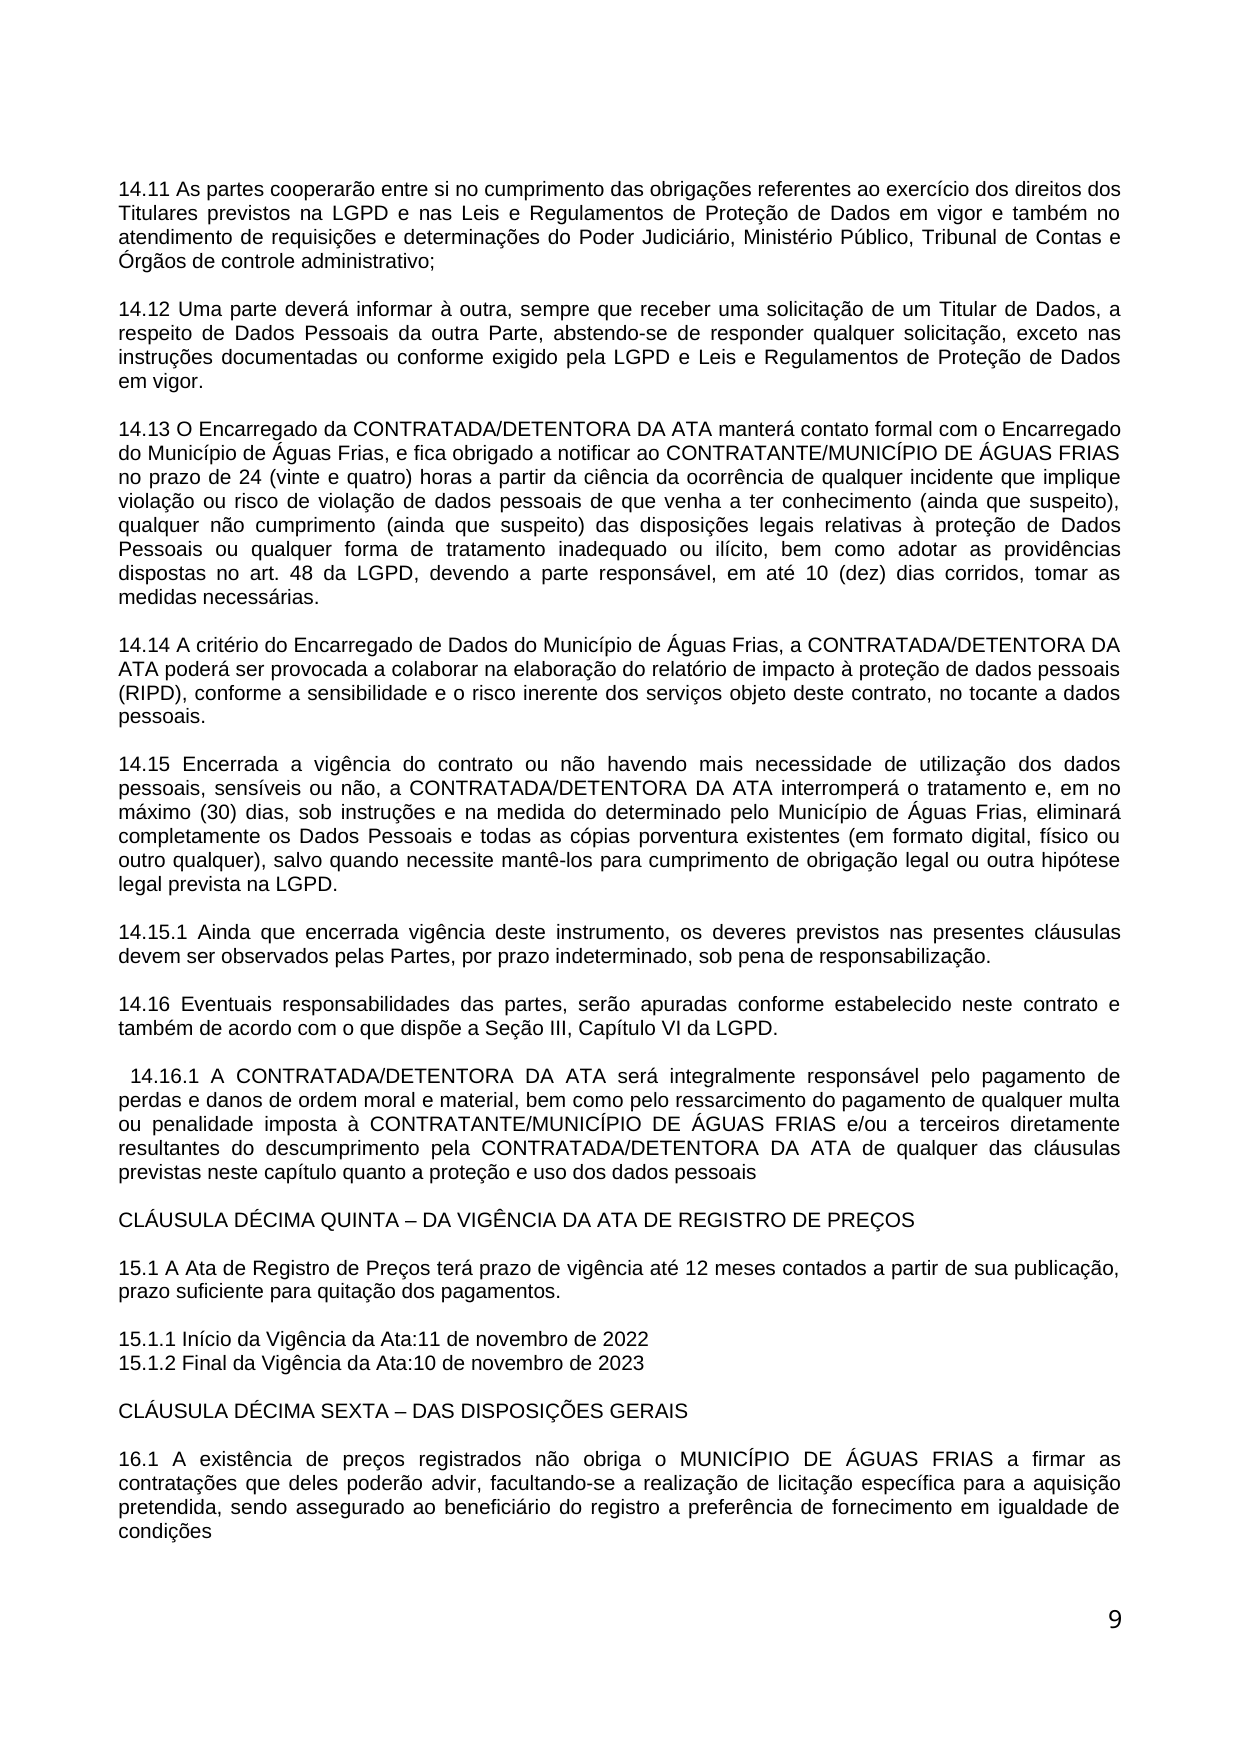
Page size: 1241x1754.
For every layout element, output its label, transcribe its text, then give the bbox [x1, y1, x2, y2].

text 14.15.1 Ainda que encerrada vigência deste instrumento, os deveres previstos nas presentes cláusulas devem ser observados pelas Partes, por prazo indeterminado, sob pena de responsabilização. [118, 920, 1122, 968]
text 15.1 A Ata de Registro de Preços terá prazo de vigência até 12 meses contados a partir de sua publicação, prazo suficiente para quitação dos pagamentos. [118, 1255, 1122, 1303]
text 14.15 Encerrada a vigência do contrato ou não havendo mais necessidade de utilização dos dados pessoais, sensíveis ou não, a CONTRATADA/DETENTORA DA ATA interromperá o tratamento e, em no máximo (30) dias, sob instruções e na medida do determinado pelo Município de Águas Frias, eliminará completamente os Dados Pessoais e todas as cópias porventura existentes (em formato digital, físico ou outro qualquer), salvo quando necessite mantê-los para cumprimento de obrigação legal ou outra hipótese legal prevista na LGPD. [118, 752, 1122, 896]
text 15.1.2 Final da Vigência da Ata:10 de novembro de 2023 [118, 1351, 1122, 1375]
text CLÁUSULA DÉCIMA SEXTA – DAS DISPOSIÇÕES GERAIS [118, 1399, 1122, 1423]
text 14.16 Eventuais responsabilidades das partes, serão apuradas conforme estabelecido neste contrato e também de acordo com o que dispõe a Seção III, Capítulo VI da LGPD. [118, 992, 1122, 1040]
text 15.1.1 Início da Vigência da Ata:11 de novembro de 2022 [118, 1327, 1122, 1351]
text 14.13 O Encarregado da CONTRATADA/DETENTORA DA ATA manterá contato formal com o Encarregado do Município de Águas Frias, e fica obrigado a notificar ao CONTRATANTE/MUNICÍPIO DE ÁGUAS FRIAS no prazo de 24 (vinte e quatro) horas a partir da ciência da ocorrência de qualquer incidente que implique violação ou risco de violação de dados pessoais de que venha a ter conhecimento (ainda que suspeito), qualquer não cumprimento (ainda que suspeito) das disposições legais relativas à proteção de Dados Pessoais ou qualquer forma de tratamento inadequado ou ilícito, bem como adotar as providências dispostas no art. 48 da LGPD, devendo a parte responsável, em até 10 (dez) dias corridos, tomar as medidas necessárias. [118, 417, 1122, 608]
text CLÁUSULA DÉCIMA QUINTA – DA VIGÊNCIA DA ATA DE REGISTRO DE PREÇOS [118, 1207, 1122, 1231]
text 14.11 As partes cooperarão entre si no cumprimento das obrigações referentes ao exercício dos direitos dos Titulares previstos na LGPD e nas Leis e Regulamentos de Proteção de Dados em vigor e também no atendimento de requisições e determinações do Poder Judiciário, Ministério Público, Tribunal de Contas e Órgãos de controle administrativo; [118, 177, 1122, 273]
text 14.12 Uma parte deverá informar à outra, sempre que receber uma solicitação de um Titular de Dados, a respeito de Dados Pessoais da outra Parte, abstendo-se de responder qualquer solicitação, exceto nas instruções documentadas ou conforme exigido pela LGPD e Leis e Regulamentos de Proteção de Dados em vigor. [118, 297, 1122, 393]
text 16.1 A existência de preços registrados não obriga o MUNICÍPIO DE ÁGUAS FRIAS a firmar as contratações que deles poderão advir, facultando-se a realização de licitação específica para a aquisição pretendida, sendo assegurado ao beneficiário do registro a preferência de fornecimento em igualdade de condições [118, 1447, 1122, 1543]
text 14.16.1 A CONTRATADA/DETENTORA DA ATA será integralmente responsável pelo pagamento de perdas e danos de ordem moral e material, bem como pelo ressarcimento do pagamento de qualquer multa ou penalidade imposta à CONTRATANTE/MUNICÍPIO DE ÁGUAS FRIAS e/ou a terceiros diretamente resultantes do descumprimento pela CONTRATADA/DETENTORA DA ATA de qualquer das cláusulas previstas neste capítulo quanto a proteção e uso dos dados pessoais [118, 1064, 1122, 1183]
text 14.14 A critério do Encarregado de Dados do Município de Águas Frias, a CONTRATADA/DETENTORA DA ATA poderá ser provocada a colaborar na elaboração do relatório de impacto à proteção de dados pessoais (RIPD), conforme a sensibilidade e o risco inerente dos serviços objeto deste contrato, no tocante a dados pessoais. [118, 632, 1122, 728]
